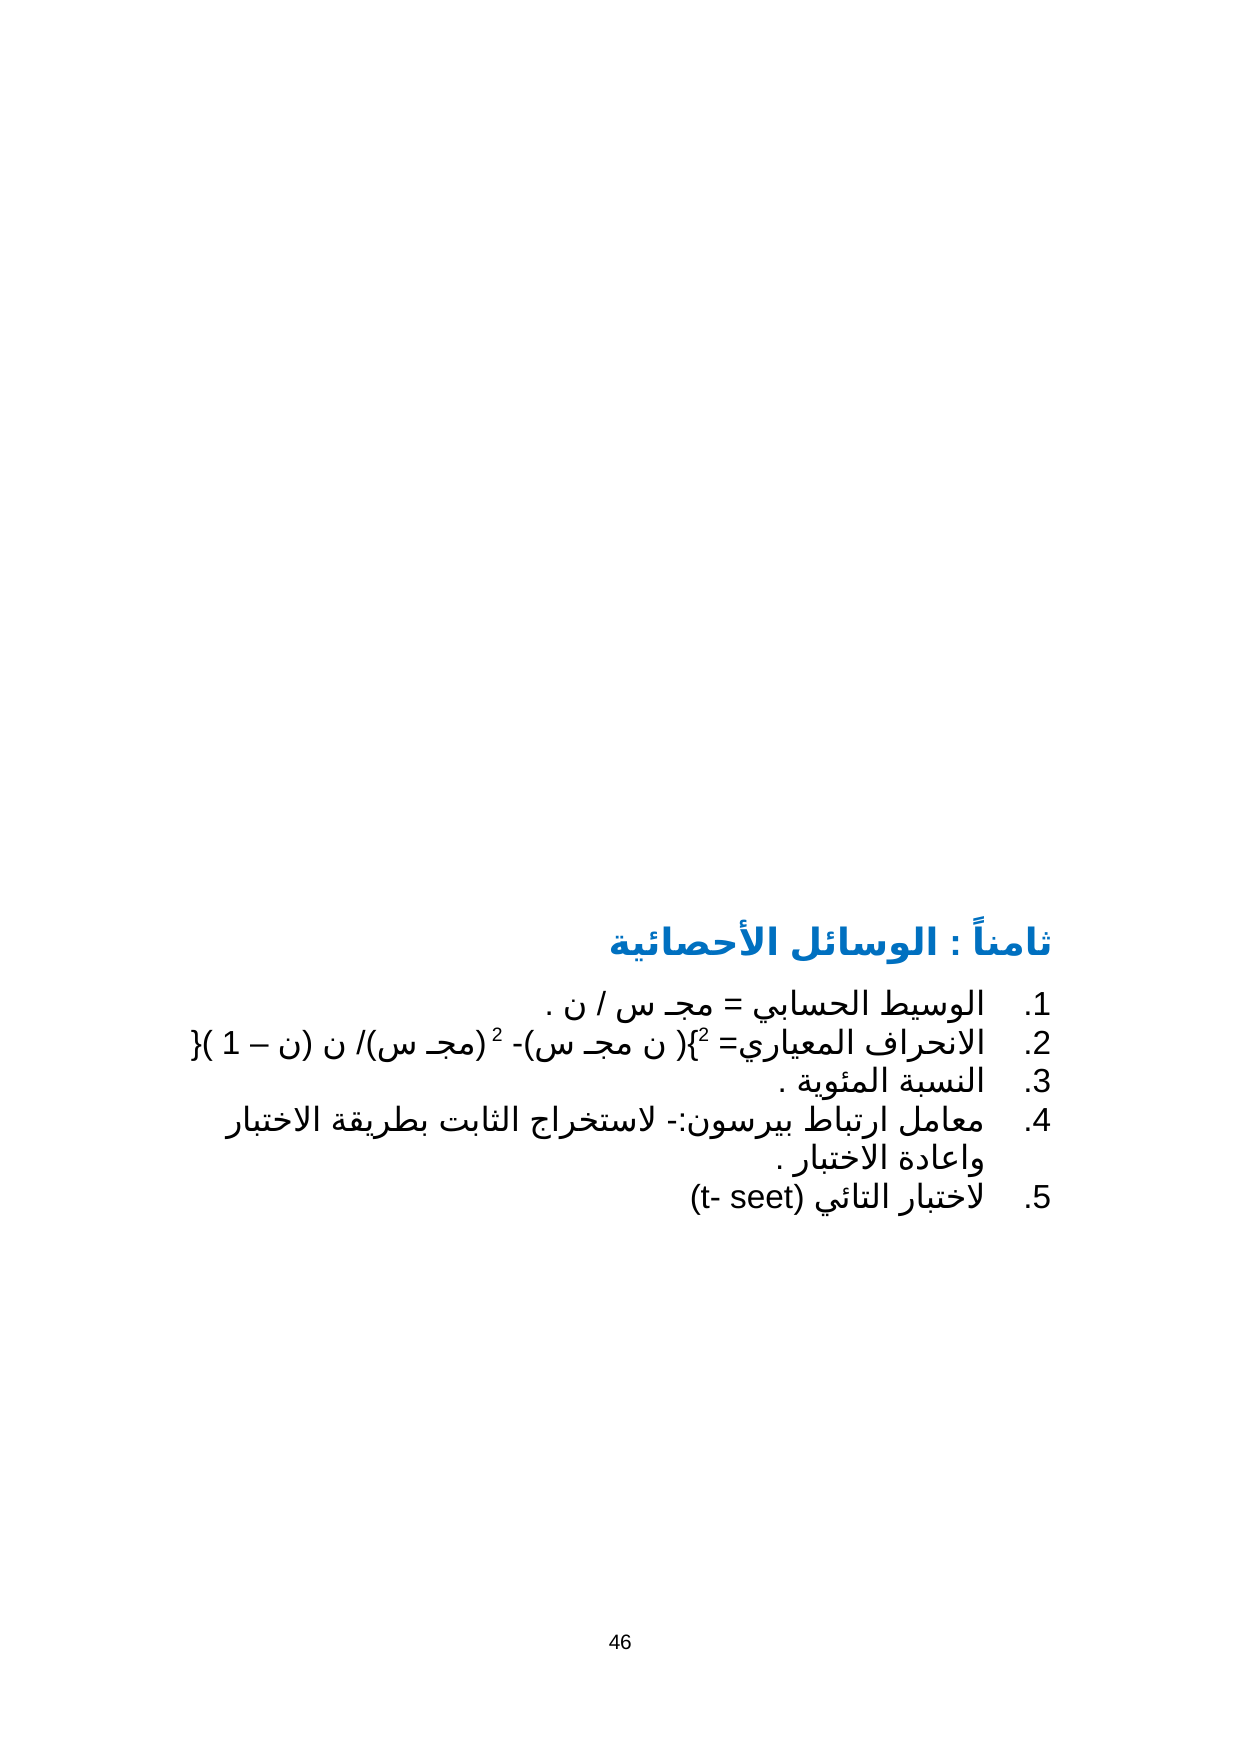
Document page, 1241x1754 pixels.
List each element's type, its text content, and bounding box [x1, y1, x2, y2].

list لاختبار التائي (t- seet) [187, 1177, 1023, 1215]
text ثامناً : الوسائل الأحصائية [187, 921, 1053, 964]
list النسبة المئوية . [187, 1061, 1023, 1100]
list الوسيط الحسابي = مجـ س / ن . [187, 984, 1023, 1023]
list الانحراف المعياري= 2}( ن مجـ س)- 2 (مجـ س)/ ن (ن – 1 ){ [187, 1023, 1023, 1061]
list معامل ارتباط بيرسون:- لاستخراج الثابت بطريقة الاختبار واعادة الاختبار . [187, 1100, 1023, 1177]
